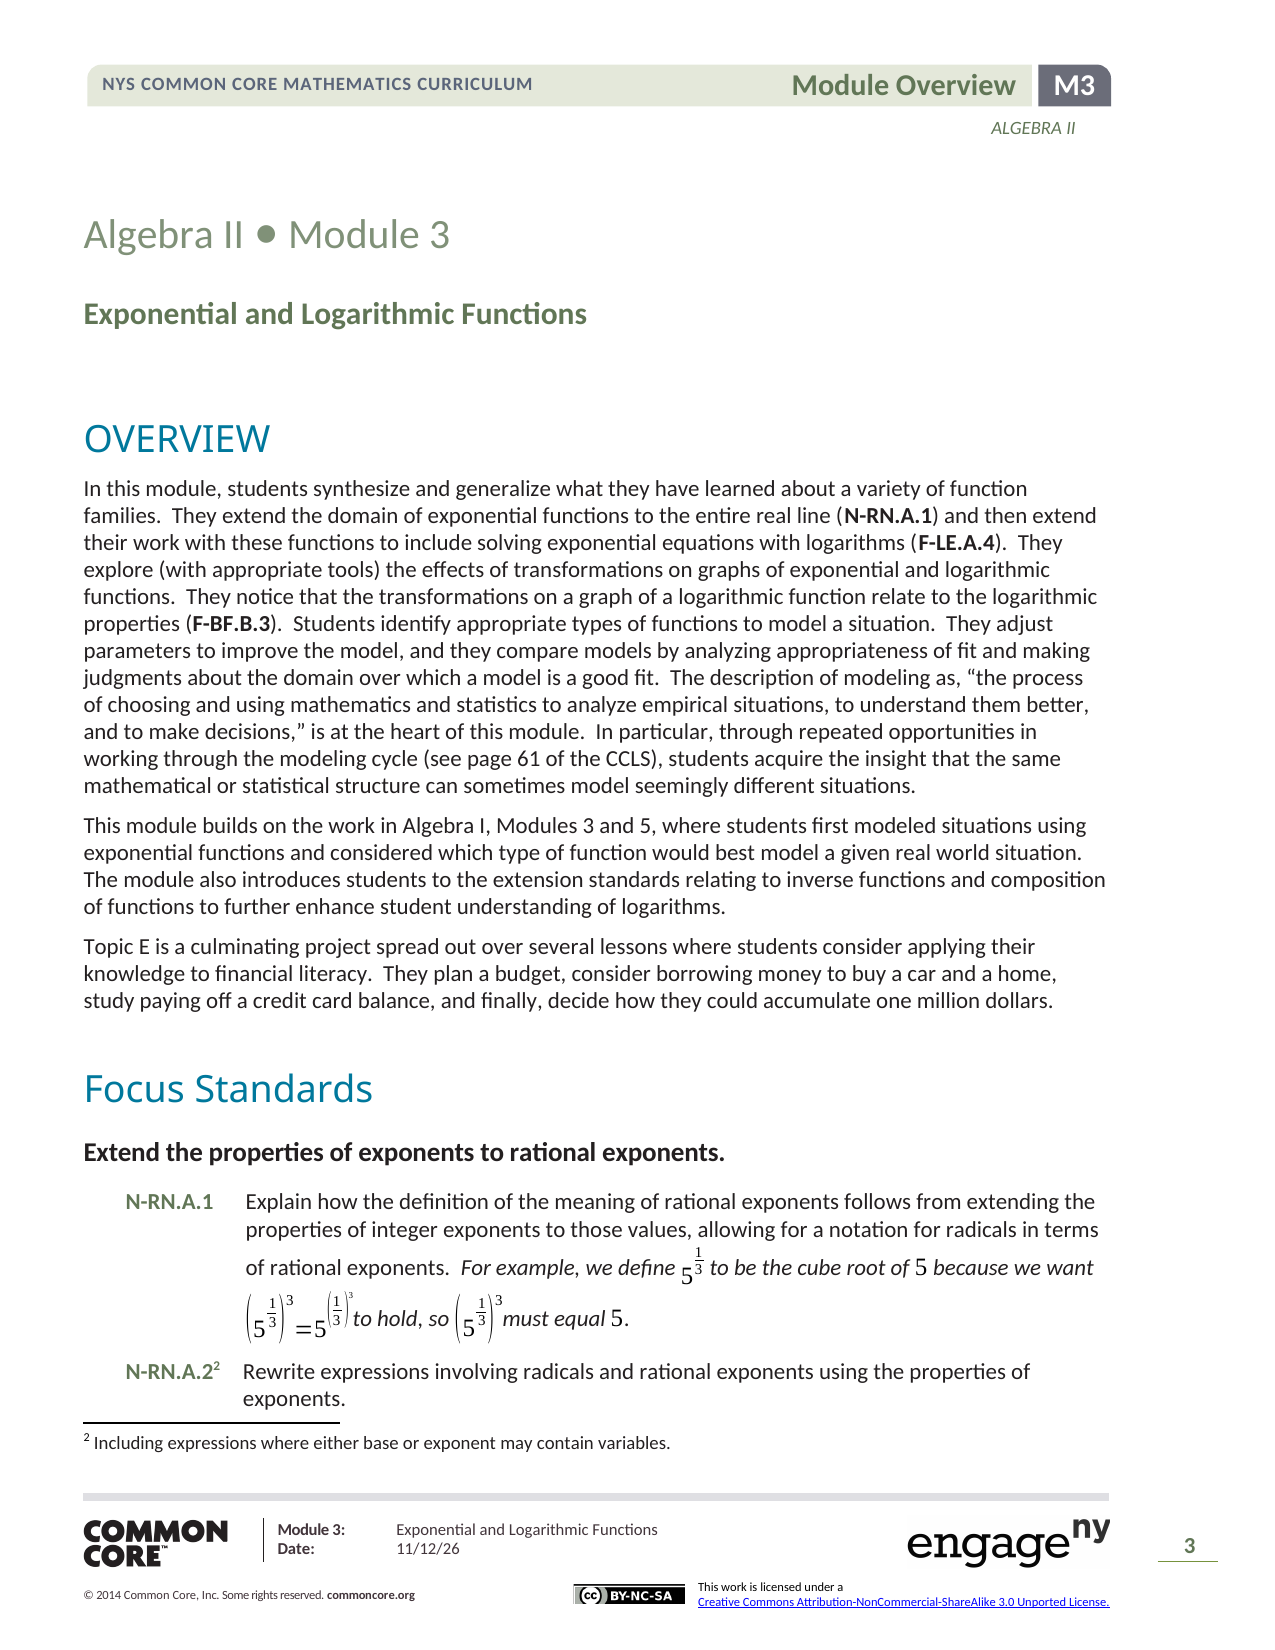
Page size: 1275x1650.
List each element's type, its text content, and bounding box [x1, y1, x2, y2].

text Focus Standards [83, 1066, 1108, 1112]
picture [79, 1515, 232, 1572]
list N-RN.A.1 Explain how the definition of the meaning of rational exponents follows from extending the properties of integer exponents to those values, allowing for a notation for radicals in terms of rational exponents. For example, we define to be the cube root of because we want to hold, so must equal . [125, 1187, 1108, 1345]
text This module builds on the work in Algebra I, Modules 3 and 5, where students first modeled situations using exponential functions and considered which type of function would best model a given real world situation. The module also introduces students to the extension standards relating to inverse functions and composition of functions to further enhance student understanding of logarithms. [83, 812, 1108, 920]
picture [906, 1515, 1110, 1569]
text OVERVIEW [83, 416, 1108, 462]
text Topic E is a culminating project spread out over several lessons where students consider applying their knowledge to financial literacy. They plan a budget, consider borrowing money to buy a car and a home, study paying off a credit card balance, and finally, decide how they could accumulate one million dollars. [83, 933, 1108, 1014]
text Exponential and Logarithmic Functions [83, 262, 1108, 333]
picture [572, 1584, 685, 1604]
list N-RN.A.2 Rewrite expressions involving radicals and rational exponents using the properties of exponents. [125, 1358, 1108, 1412]
text Algebra II • Module 3 [83, 200, 1108, 261]
text Extend the properties of exponents to rational exponents. [83, 1137, 1108, 1168]
text In this module, students synthesize and generalize what they have learned about a variety of function families. They extend the domain of exponential functions to the entire real line (N-RN.A.1) and then extend their work with these functions to include solving exponential equations with logarithms (F-LE.A.4). They explore (with appropriate tools) the effects of transformations on graphs of exponential and logarithmic functions. They notice that the transformations on a graph of a logarithmic function relate to the logarithmic properties (F-BF.B.3). Students identify appropriate types of functions to model a situation. They adjust parameters to improve the model, and they compare models by analyzing appropriateness of fit and making judgments about the domain over which a model is a good fit. The description of modeling as, “the process of choosing and using mathematics and statistics to analyze empirical situations, to understand them better, and to make decisions,” is at the heart of this module. In particular, through repeated opportunities in working through the modeling cycle (see page 61 of the CCLS), students acquire the insight that the same mathematical or statistical structure can sometimes model seemingly different situations. [83, 474, 1108, 799]
